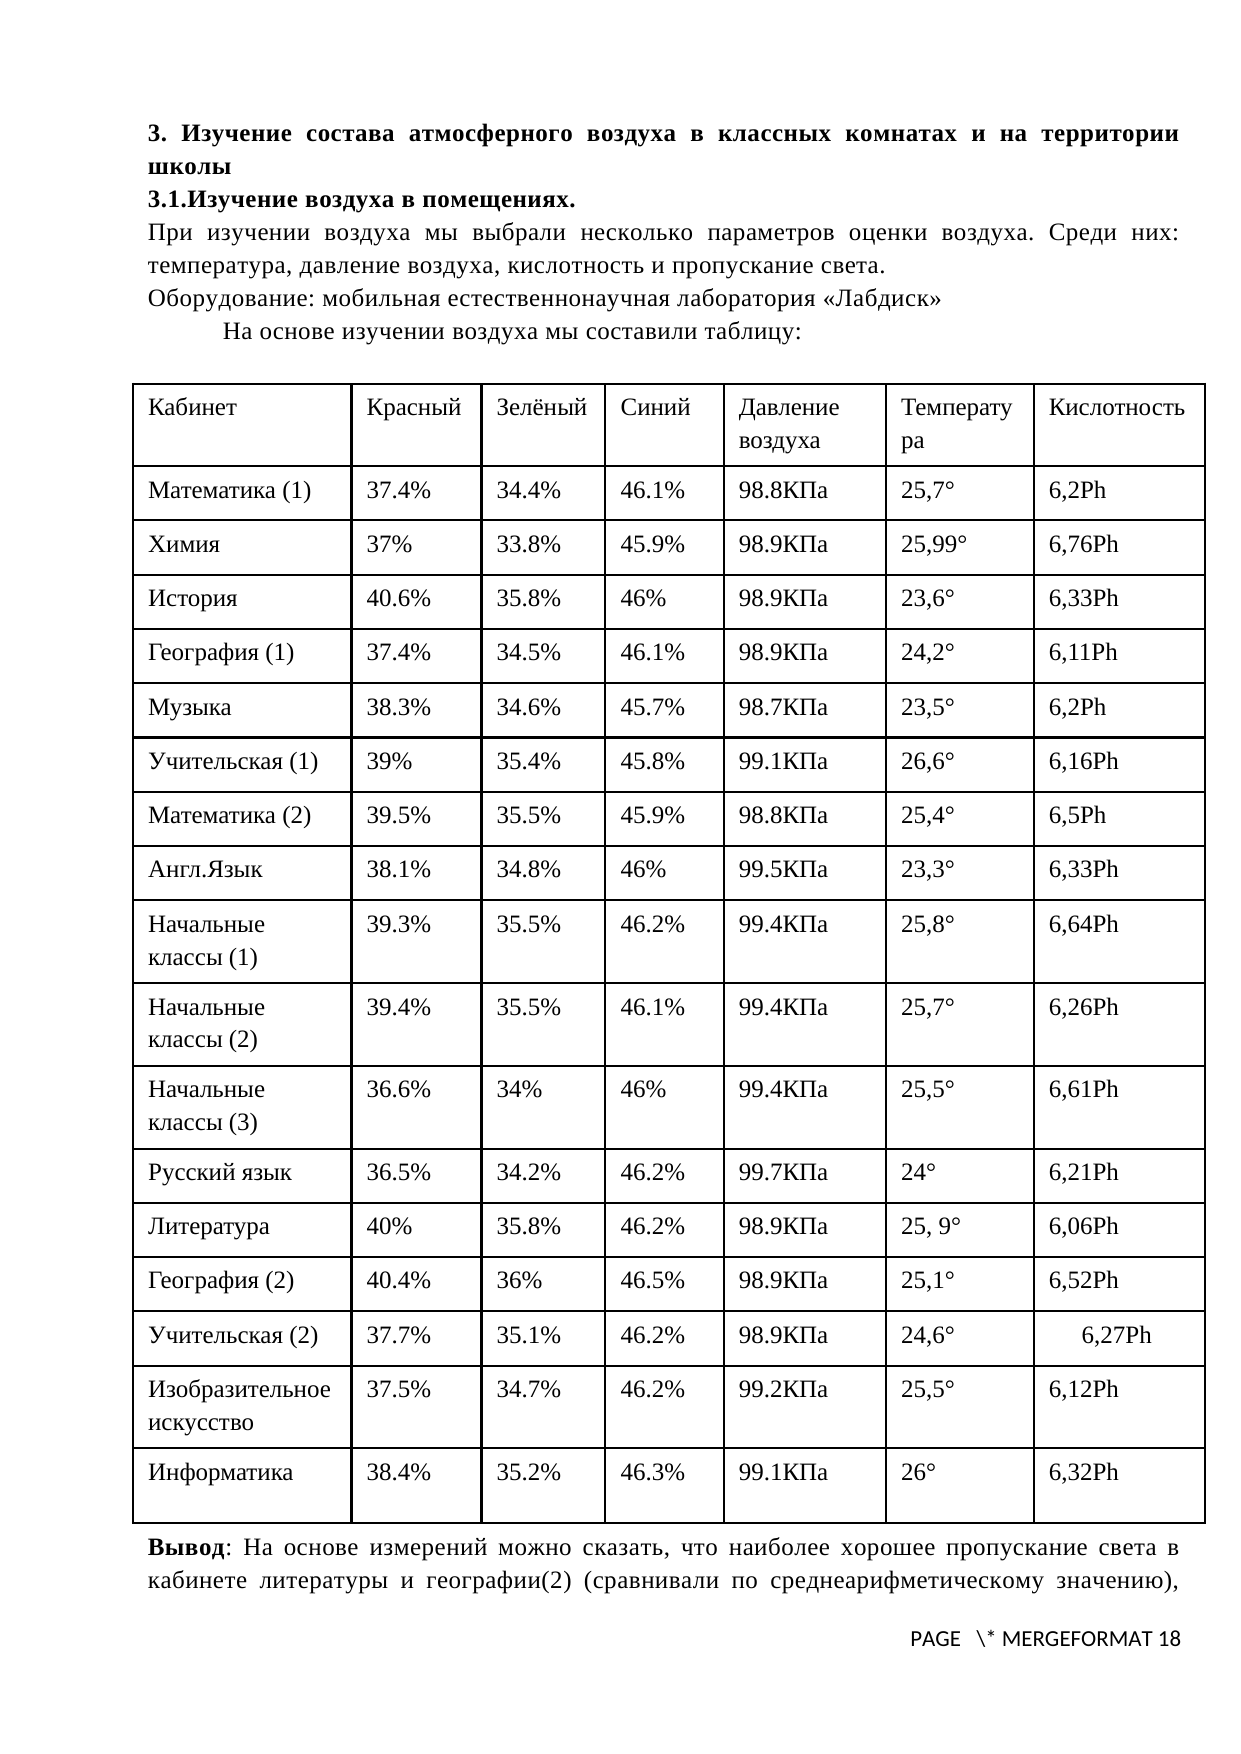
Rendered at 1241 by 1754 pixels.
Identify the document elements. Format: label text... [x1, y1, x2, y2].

table_cell 6,32Ph [1035, 1449, 1204, 1522]
list Оборудование: мобильная естественнонаучная лаборатория «Лабдиск» [148, 283, 1181, 312]
table_cell 6,64Ph [1035, 901, 1204, 982]
table_cell Начальные классы (3) [134, 1067, 350, 1147]
table_header Синий [606, 385, 723, 465]
table_cell 39% [353, 739, 480, 791]
table_cell 98.9КПа [725, 521, 885, 574]
table_cell 6,06Ph [1035, 1204, 1204, 1256]
table_cell 23,6° [887, 576, 1033, 628]
table_cell Музыка [134, 684, 350, 736]
table_cell 6,52Ph [1035, 1258, 1204, 1310]
table_cell 35.5% [483, 901, 604, 982]
table_cell 25,5° [887, 1367, 1033, 1447]
table_cell Химия [134, 521, 350, 574]
table_header Кислотность [1035, 385, 1204, 465]
table_cell 45.8% [606, 739, 723, 791]
table_cell 36.5% [353, 1150, 480, 1202]
table_cell 99.4КПа [725, 984, 885, 1065]
table_cell 34% [483, 1067, 604, 1147]
table_cell 34.5% [483, 630, 604, 682]
table_cell 46% [606, 1067, 723, 1147]
table_cell 46.2% [606, 1367, 723, 1447]
table_cell 34.2% [483, 1150, 604, 1202]
table_cell 40.6% [353, 576, 480, 628]
table_cell Математика (1) [134, 467, 350, 519]
table_cell 6,16Ph [1035, 739, 1204, 791]
table_cell 45.9% [606, 793, 723, 845]
table_cell 25,4° [887, 793, 1033, 845]
table_cell 99.1КПа [725, 739, 885, 791]
table_cell 45.9% [606, 521, 723, 574]
table_cell 46.1% [606, 984, 723, 1065]
table_cell 25, 9° [887, 1204, 1033, 1256]
table_cell 35.5% [483, 793, 604, 845]
table_cell 35.8% [483, 576, 604, 628]
table_cell 46.2% [606, 901, 723, 982]
table_cell 6,2Ph [1035, 684, 1204, 736]
table_cell 99.1КПа [725, 1449, 885, 1522]
table_cell 99.7КПа [725, 1150, 885, 1202]
table_cell Учительская (1) [134, 739, 350, 791]
table_cell 35.5% [483, 984, 604, 1065]
table_cell Начальные классы (1) [134, 901, 350, 982]
table_header Кабинет [134, 385, 350, 465]
table_cell 46.3% [606, 1449, 723, 1522]
table_header Температура [887, 385, 1033, 465]
list На основе изучении воздуха мы составили таблицу: [148, 316, 1181, 345]
table_cell 98.8КПа [725, 467, 885, 519]
table_cell 39.5% [353, 793, 480, 845]
table_cell 46.1% [606, 467, 723, 519]
table_cell География (1) [134, 630, 350, 682]
table_cell 46% [606, 847, 723, 899]
table_cell 6,2Ph [1035, 467, 1204, 519]
table_cell 34.7% [483, 1367, 604, 1447]
table_cell 6,11Ph [1035, 630, 1204, 682]
table_cell 34.4% [483, 467, 604, 519]
table_cell 99.5КПа [725, 847, 885, 899]
table_cell Информатика [134, 1449, 350, 1522]
table_cell 34.6% [483, 684, 604, 736]
list 3. Изучение состава атмосферного воздуха в классных комнатах и на территории школы [148, 118, 1181, 180]
table_cell Изобразительное искусство [134, 1367, 350, 1447]
table_cell 23,5° [887, 684, 1033, 736]
table_cell 98.8КПа [725, 793, 885, 845]
table_cell 36.6% [353, 1067, 480, 1147]
table_cell 40% [353, 1204, 480, 1256]
table_cell 98.9КПа [725, 630, 885, 682]
table_cell 37.4% [353, 630, 480, 682]
list При изучении воздуха мы выбрали несколько параметров оценки воздуха. Среди них: температура, давление воздуха, кислотность и пропускание света. [148, 217, 1181, 279]
table_cell 36% [483, 1258, 604, 1310]
table_cell 24° [887, 1150, 1033, 1202]
table_cell Литература [134, 1204, 350, 1256]
table_cell 6,21Ph [1035, 1150, 1204, 1202]
table_cell 46.2% [606, 1204, 723, 1256]
table_cell 37.5% [353, 1367, 480, 1447]
table_cell 6,76Ph [1035, 521, 1204, 574]
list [148, 1524, 1181, 1594]
table_cell 46.2% [606, 1150, 723, 1202]
table_cell 98.9КПа [725, 1204, 885, 1256]
table_cell 38.4% [353, 1449, 480, 1522]
table_cell 25,5° [887, 1067, 1033, 1147]
table_cell 6,33Ph [1035, 847, 1204, 899]
table_cell 38.3% [353, 684, 480, 736]
table_cell 35.8% [483, 1204, 604, 1256]
table_cell 6,27Ph 6,27Ph [1035, 1312, 1204, 1364]
table_cell География (2) [134, 1258, 350, 1310]
table_cell 24,2° [887, 630, 1033, 682]
table_cell 6,26Ph [1035, 984, 1204, 1065]
table_cell 37.4% [353, 467, 480, 519]
table_cell 98.9КПа [725, 576, 885, 628]
table_header Давление воздуха [725, 385, 885, 465]
table_cell 99.2КПа [725, 1367, 885, 1447]
list 3.1.Изучение воздуха в помещениях. [148, 184, 1181, 213]
table_cell 98.7КПа [725, 684, 885, 736]
table_cell История [134, 576, 350, 628]
table_cell 45.7% [606, 684, 723, 736]
table_cell 99.4КПа [725, 901, 885, 982]
table_cell 25,7° [887, 984, 1033, 1065]
table_cell 98.9КПа [725, 1258, 885, 1310]
table_cell Начальные классы (2) [134, 984, 350, 1065]
table_cell 6,61Ph [1035, 1067, 1204, 1147]
table_cell 26° [887, 1449, 1033, 1522]
table_header Зелёный [483, 385, 604, 465]
table_cell 24,6° [887, 1312, 1033, 1364]
table_cell 25,99° [887, 521, 1033, 574]
table_cell 34.8% [483, 847, 604, 899]
table_cell 40.4% [353, 1258, 480, 1310]
table_cell 25,1° [887, 1258, 1033, 1310]
table_cell 33.8% [483, 521, 604, 574]
table_cell 6,5Ph [1035, 793, 1204, 845]
table_cell 25,8° [887, 901, 1033, 982]
table_cell Математика (2) [134, 793, 350, 845]
table_cell 6,33Ph [1035, 576, 1204, 628]
table_cell 23,3° [887, 847, 1033, 899]
table_cell 46.2% [606, 1312, 723, 1364]
table_header Красный [353, 385, 480, 465]
table_cell Англ.Язык [134, 847, 350, 899]
table_cell 38.1% [353, 847, 480, 899]
table_cell 39.4% [353, 984, 480, 1065]
table_cell 99.4КПа [725, 1067, 885, 1147]
table_cell 37.7% [353, 1312, 480, 1364]
table_cell 46.5% [606, 1258, 723, 1310]
table_cell Русский язык [134, 1150, 350, 1202]
table_cell 35.2% [483, 1449, 604, 1522]
table_cell 39.3% [353, 901, 480, 982]
table_cell 35.1% [483, 1312, 604, 1364]
table_cell 6,12Ph [1035, 1367, 1204, 1447]
table_cell 46% [606, 576, 723, 628]
table_cell 26,6° [887, 739, 1033, 791]
table_cell 46.1% [606, 630, 723, 682]
table_cell Учительская (2) [134, 1312, 350, 1364]
table_cell 37% [353, 521, 480, 574]
table_cell 98.9КПа [725, 1312, 885, 1364]
table_cell 35.4% [483, 739, 604, 791]
table_cell 25,7° [887, 467, 1033, 519]
